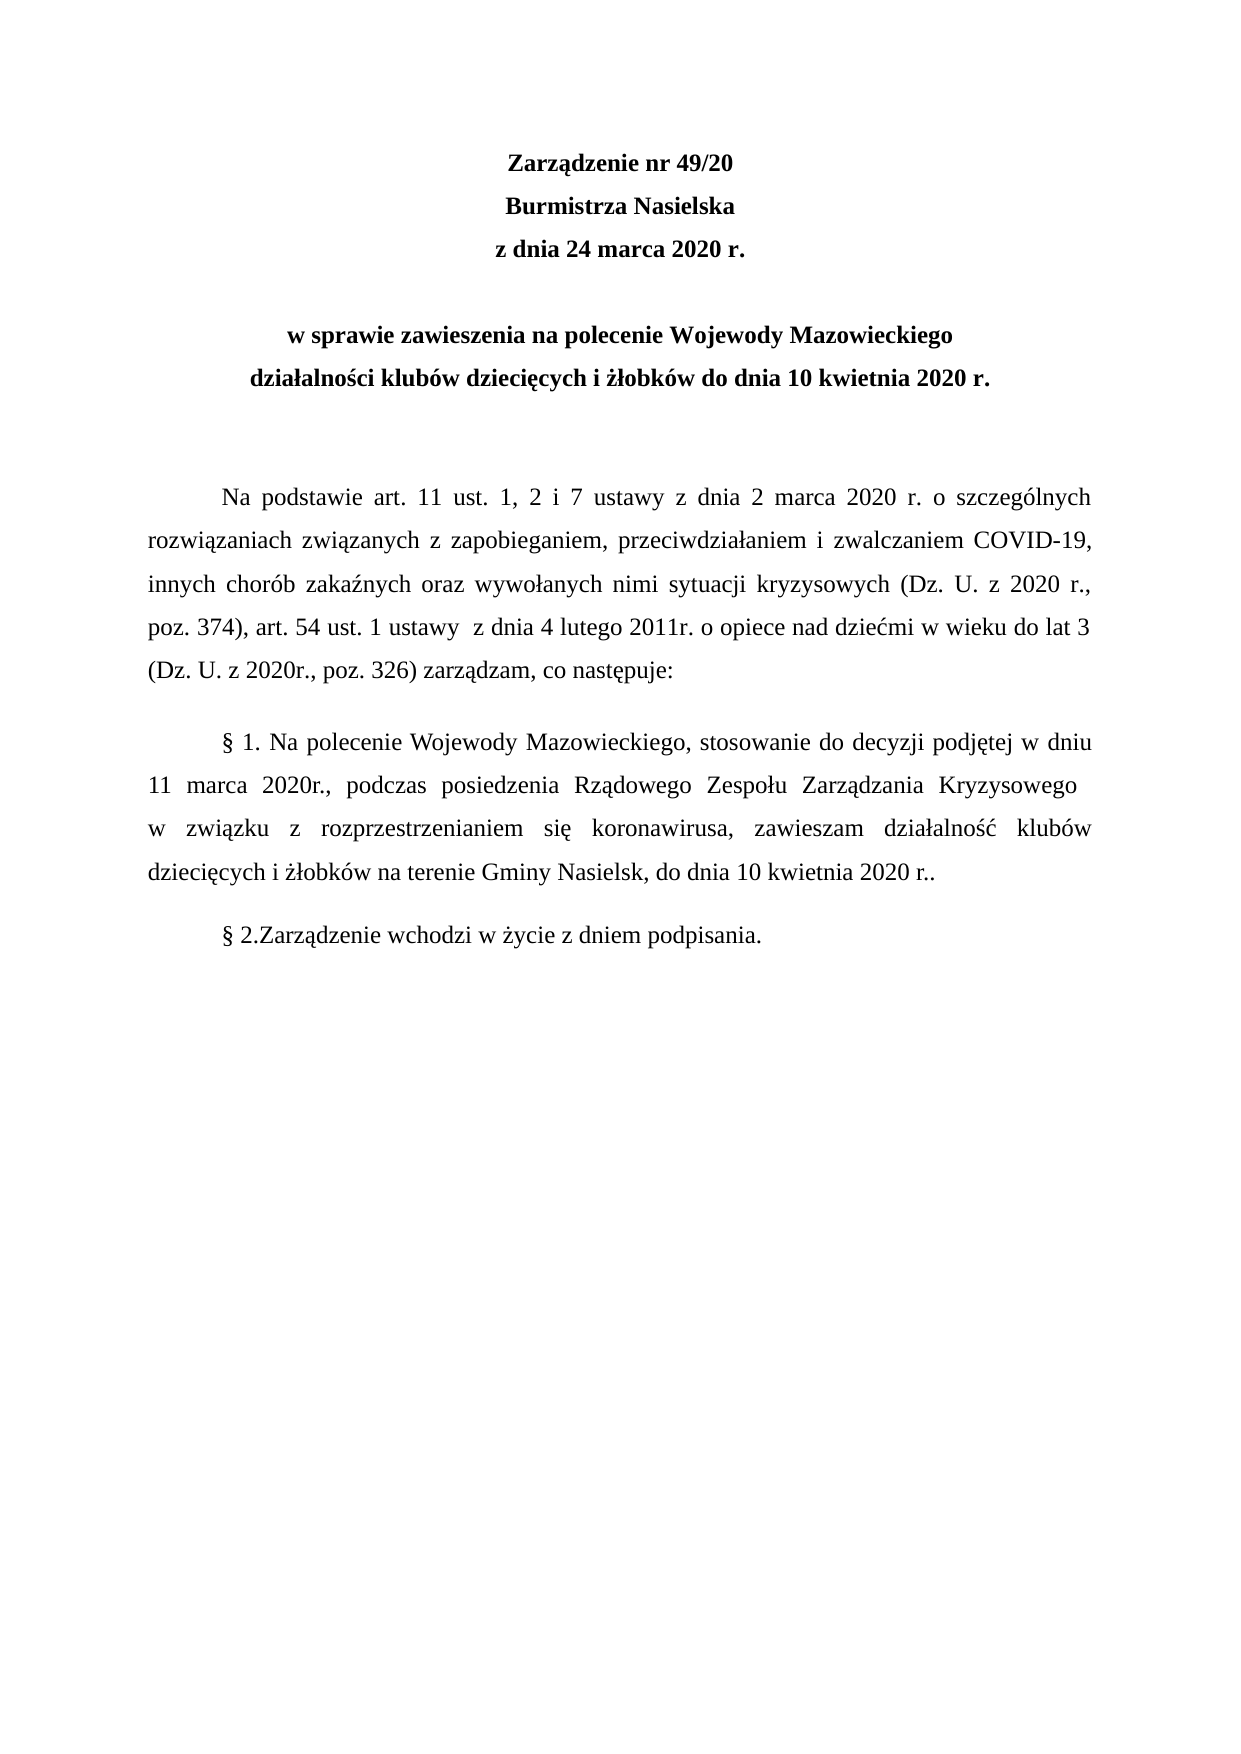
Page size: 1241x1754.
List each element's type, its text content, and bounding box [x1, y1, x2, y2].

text w sprawie zawieszenia na polecenie Wojewody Mazowieckiego [148, 320, 1093, 349]
text Zarządzenie nr 49/20 [148, 148, 1093, 176]
text działalności klubów dziecięcych i żłobków do dnia 10 kwietnia 2020 r. [148, 363, 1093, 392]
text z dnia 24 marca 2020 r. [148, 234, 1093, 263]
text § 1. Na polecenie Wojewody Mazowieckiego, stosowanie do decyzji podjętej w dniu 11 marca 2020r., podczas posiedzenia Rządowego Zespołu Zarządzania Kryzysowego w związku z rozprzestrzenianiem się koronawirusa, zawieszam działalność klubów dziecięcych i żłobków na terenie Gminy Nasielsk, do dnia 10 kwietnia 2020 r.. [148, 727, 1093, 885]
text Na podstawie art. 11 ust. 1, 2 i 7 ustawy z dnia 2 marca 2020 r. o szczególnych rozwiązaniach związanych z zapobieganiem, przeciwdziałaniem i zwalczaniem COVID-19, innych chorób zakaźnych oraz wywołanych nimi sytuacji kryzysowych (Dz. U. z 2020 r., poz. 374), art. 54 ust. 1 ustawy z dnia 4 lutego 2011r. o opiece nad dziećmi w wieku do lat 3 (Dz. U. z 2020r., poz. 326) zarządzam, co następuje: [148, 482, 1093, 684]
text Burmistrza Nasielska [148, 191, 1093, 219]
text § 2.Zarządzenie wchodzi w życie z dniem podpisania. [148, 921, 1093, 949]
